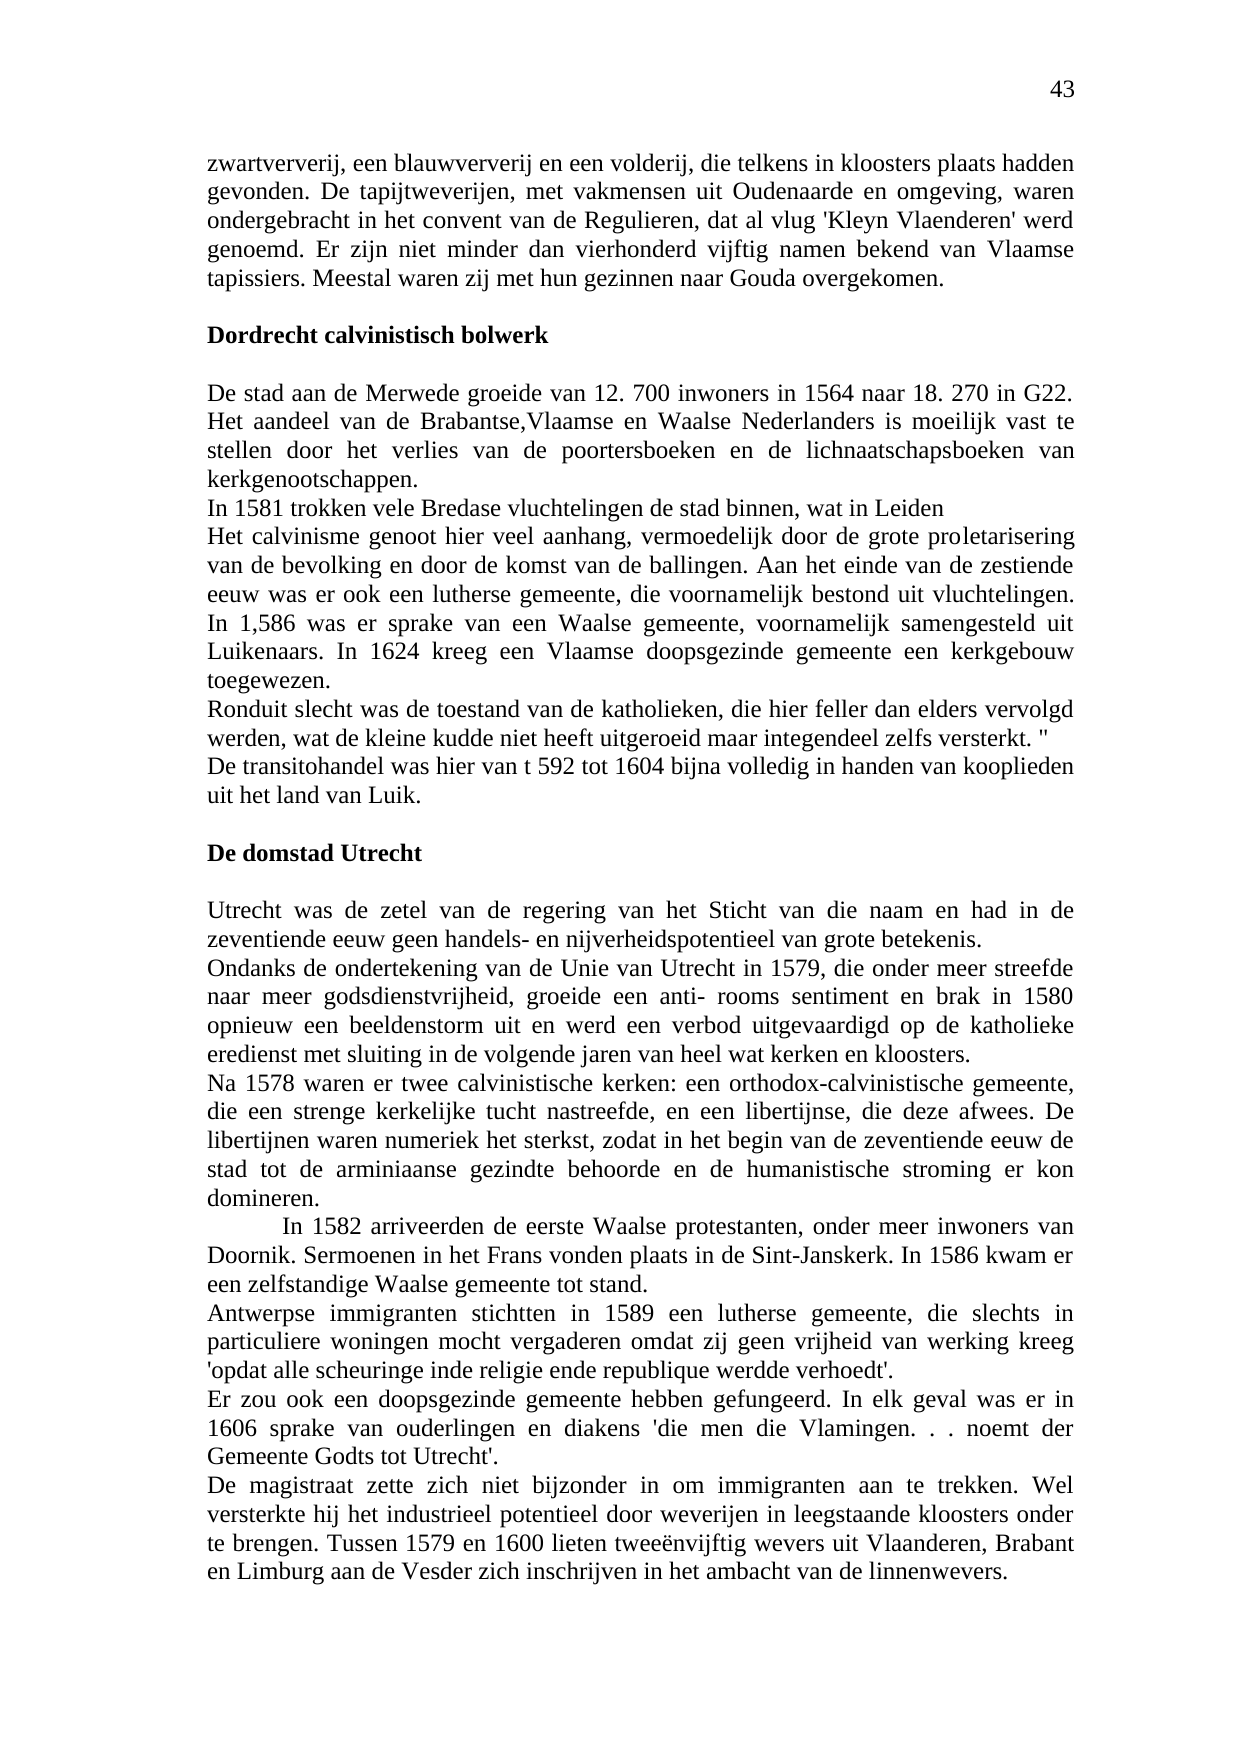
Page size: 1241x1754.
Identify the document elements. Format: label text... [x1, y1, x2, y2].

text De stad aan de Merwede groeide van 12. 700 inwoners in 1564 naar 18. G22. Het aandeel van de Brabantse,Vlaamse en Waalse Nederlanders is moeilijk vast te stellen door het verlies van de poortersboeken en de lichnaatschapsboeken van kerkgenootschappen. [207, 378, 1075, 493]
text Antwerpse immigranten stichtten in 1589 een lutherse gemeente, die slechts in particuliere woningen mocht vergaderen omdat zij geen vrijheid van werking kreeg 'opdat alle scheuringe inde religie ende republique werdde verhoedt'. [207, 1298, 1075, 1384]
text Dordrecht calvinistisch bolwerk [207, 320, 1075, 349]
text De magistraat zette zich niet bijzonder in om immigranten aan te trekken. Wel versterkte hij het industrieel potentieel door weverijen in leegstaande kloosters onder te brengen. Tussen 1579 en 1600 lieten tweeënvijftig wevers uit Vlaanderen, Brabant en Limburg aan de Vesder zich inschrijven in het ambacht van de linnenwevers. [207, 1470, 1075, 1585]
text In 1582 arriveerden de eerste Waalse protestanten, onder meer inwoners van Doornik. Sermoenen in het Frans vonden plaats in de Sint-Janskerk. In 1586 kwam er een zelfstandige Waalse gemeente tot stand. [207, 1211, 1075, 1298]
text Ronduit slecht was de toestand van de katholieken, die hier feller dan elders vervolgd werden, wat de kleine kudde niet heeft uitgeroeid maar integendeel zelfs versterkt. " [207, 694, 1075, 751]
text In 1581 trokken vele Bredase vluchtelingen de stad binnen, wat in Leiden [207, 493, 1075, 521]
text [207, 148, 1075, 291]
text Het calvinisme genoot hier veel aanhang, vermoedelijk door de grote proletarisering van de bevolking en door de komst van de ballingen. Aan het einde van de zestiende eeuw was er ook een lutherse gemeente, die voornamelijk bestond uit vluchtelingen. In 1,586 was er sprake van een Waalse gemeente, voornamelijk samengesteld uit Luikenaars. In 1624 kreeg een Vlaamse doopsgezinde gemeente een kerkgebouw toegewezen. [207, 521, 1075, 694]
text De transitohandel was hier van t 592 tot 1604 bijna volledig in handen van kooplieden uit het land van Luik. [207, 751, 1075, 809]
text Er zou ook een doopsgezinde gemeente hebben gefungeerd. In elk geval was er in 1606 sprake van ouderlingen en diakens 'die men die Vlamingen. . . noemt der Gemeente Godts tot Utrecht'. [207, 1384, 1075, 1470]
text Ondanks de ondertekening van de Unie van Utrecht in 1579, die onder meer streefde naar meer godsdienstvrijheid, groeide een anti- rooms sentiment en brak in 1580 opnieuw een beeldenstorm uit en werd een verbod uitgevaardigd op de katholieke eredienst met sluiting in de volgende jaren van heel wat kerken en kloosters. [207, 953, 1075, 1068]
text Na 1578 waren er twee calvinistische kerken: een orthodox-calvinistische gemeente, die een strenge kerkelijke tucht nastreefde, en een libertijnse, die deze afwees. De libertijnen waren numeriek het sterkst, zodat in het begin van de zeventiende eeuw de stad tot de arminiaanse gezindte behoorde en de humanistische stroming er kon domineren. [207, 1068, 1075, 1211]
text Utrecht was de zetel van de regering van het Sticht van die naam en had in de zeventiende eeuw geen handels- en nijverheidspotentieel van grote betekenis. [207, 895, 1075, 953]
text De domstad Utrecht [207, 838, 1075, 866]
